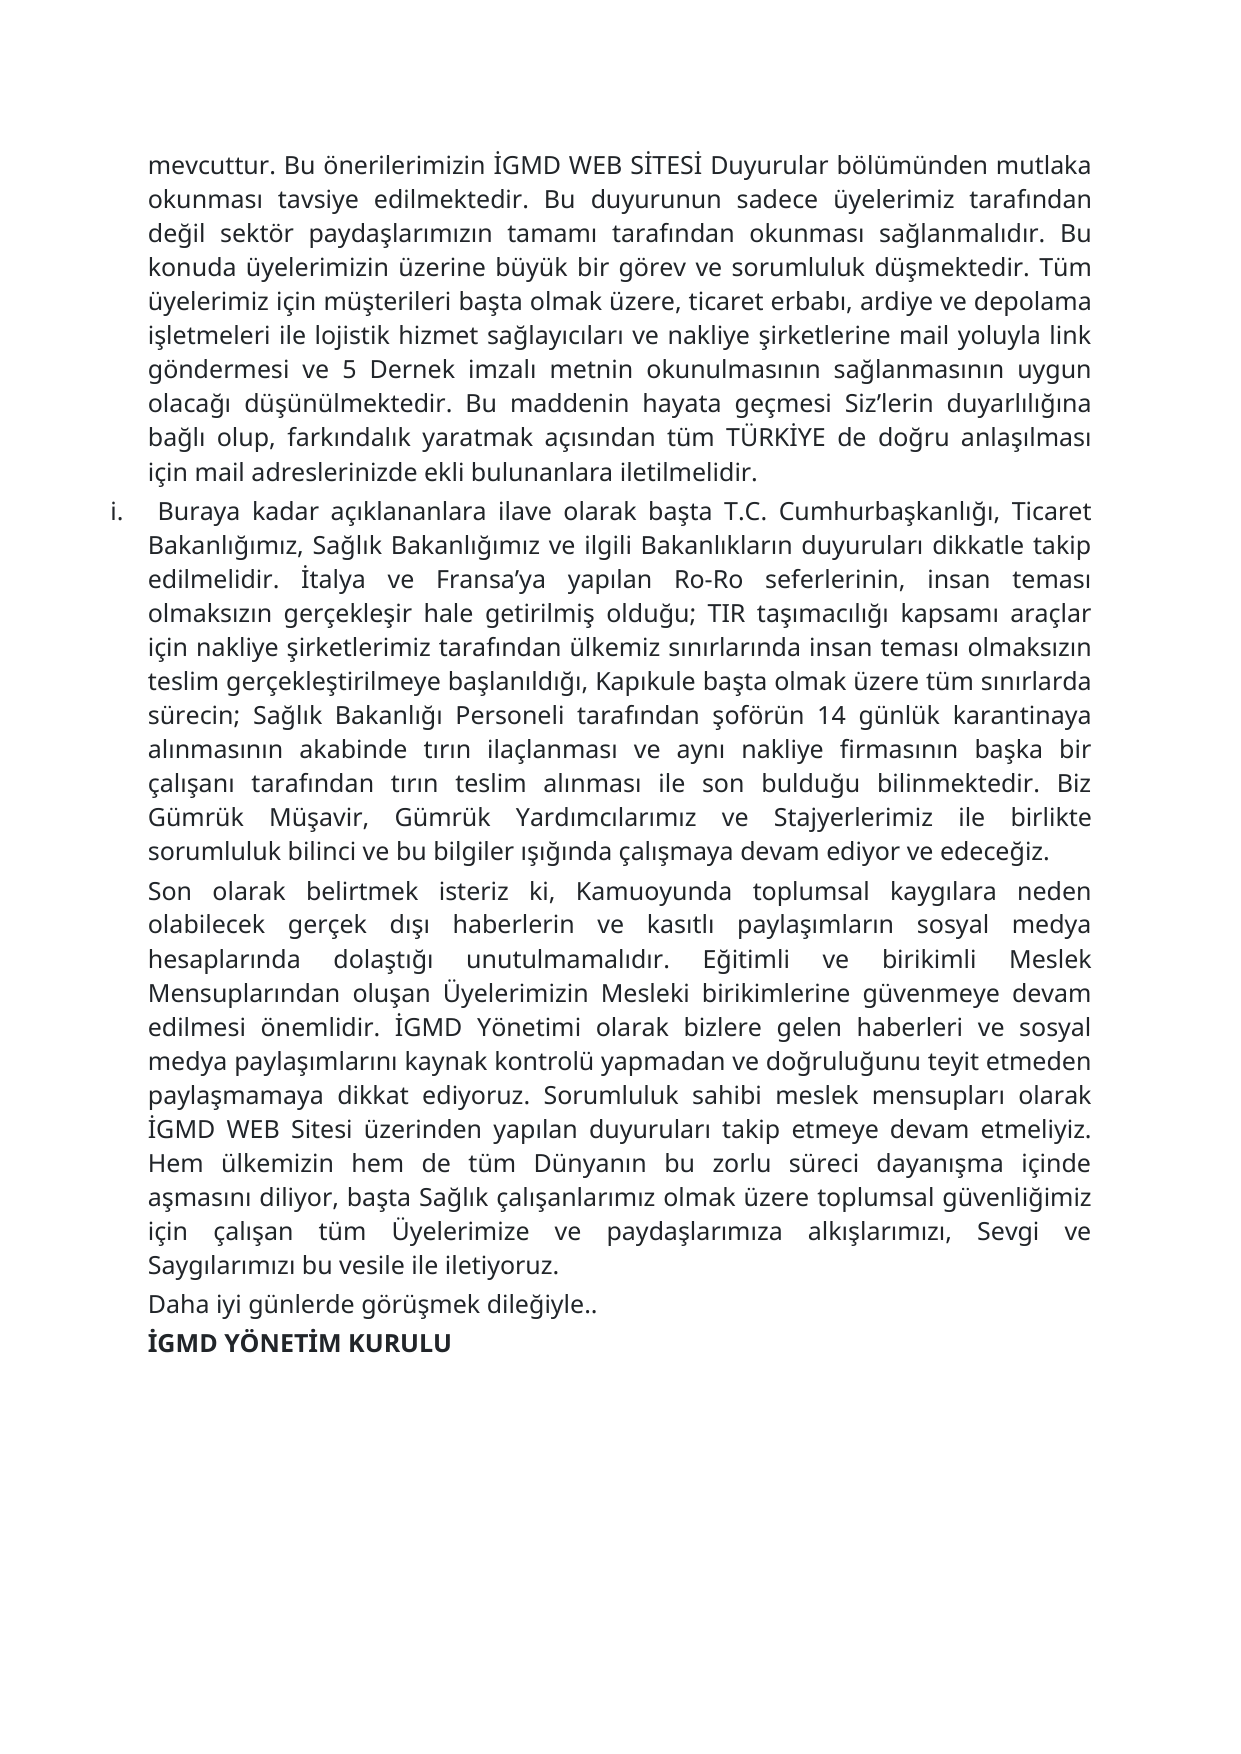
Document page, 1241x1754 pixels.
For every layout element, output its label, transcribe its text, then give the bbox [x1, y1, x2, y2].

text i. Buraya kadar açıklananlara ilave olarak başta T.C. Cumhurbaşkanlığı, Ticaret Bakanlığımız, Sağlık Bakanlığımız ve ilgili Bakanlıkların duyuruları dikkatle takip edilmelidir. İtalya ve Fransa’ya yapılan Ro-Ro seferlerinin, insan teması olmaksızın gerçekleşir hale getirilmiş olduğu; TIR taşımacılığı kapsamı araçlar için nakliye şirketlerimiz tarafından ülkemiz sınırlarında insan teması olmaksızın teslim gerçekleştirilmeye başlanıldığı, Kapıkule başta olmak üzere tüm sınırlarda sürecin; Sağlık Bakanlığı Personeli tarafından şoförün 14 günlük karantinaya alınmasının akabinde tırın ilaçlanması ve aynı nakliye firmasının başka bir çalışanı tarafından tırın teslim alınması ile son bulduğu bilinmektedir. Biz Gümrük Müşavir, Gümrük Yardımcılarımız ve Stajyerlerimiz ile birlikte sorumluluk bilinci ve bu bilgiler ışığında çalışmaya devam ediyor ve edeceğiz. [110, 493, 1093, 868]
text İGMD YÖNETİM KURULU [148, 1326, 1093, 1360]
text Daha iyi günlerde görüşmek dileğiyle.. [148, 1287, 1093, 1321]
text Son olarak belirtmek isteriz ki, Kamuoyunda toplumsal kaygılara neden olabilecek gerçek dışı haberlerin ve kasıtlı paylaşımların sosyal medya hesaplarında dolaştığı unutulmamalıdır. Eğitimli ve birikimli Meslek Mensuplarından oluşan Üyelerimizin Mesleki birikimlerine güvenmeye devam edilmesi önemlidir. İGMD Yönetimi olarak bizlere gelen haberleri ve sosyal medya paylaşımlarını kaynak kontrolü yapmadan ve doğruluğunu teyit etmeden paylaşmamaya dikkat ediyoruz. Sorumluluk sahibi meslek mensupları olarak İGMD WEB Sitesi üzerinden yapılan duyuruları takip etmeye devam etmeliyiz. Hem ülkemizin hem de tüm Dünyanın bu zorlu süreci dayanışma içinde aşmasını diliyor, başta Sağlık çalışanlarımız olmak üzere toplumsal güvenliğimiz için çalışan tüm Üyelerimize ve paydaşlarımıza alkışlarımızı, Sevgi ve Saygılarımızı bu vesile ile iletiyoruz. [148, 873, 1093, 1282]
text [110, 148, 1093, 488]
